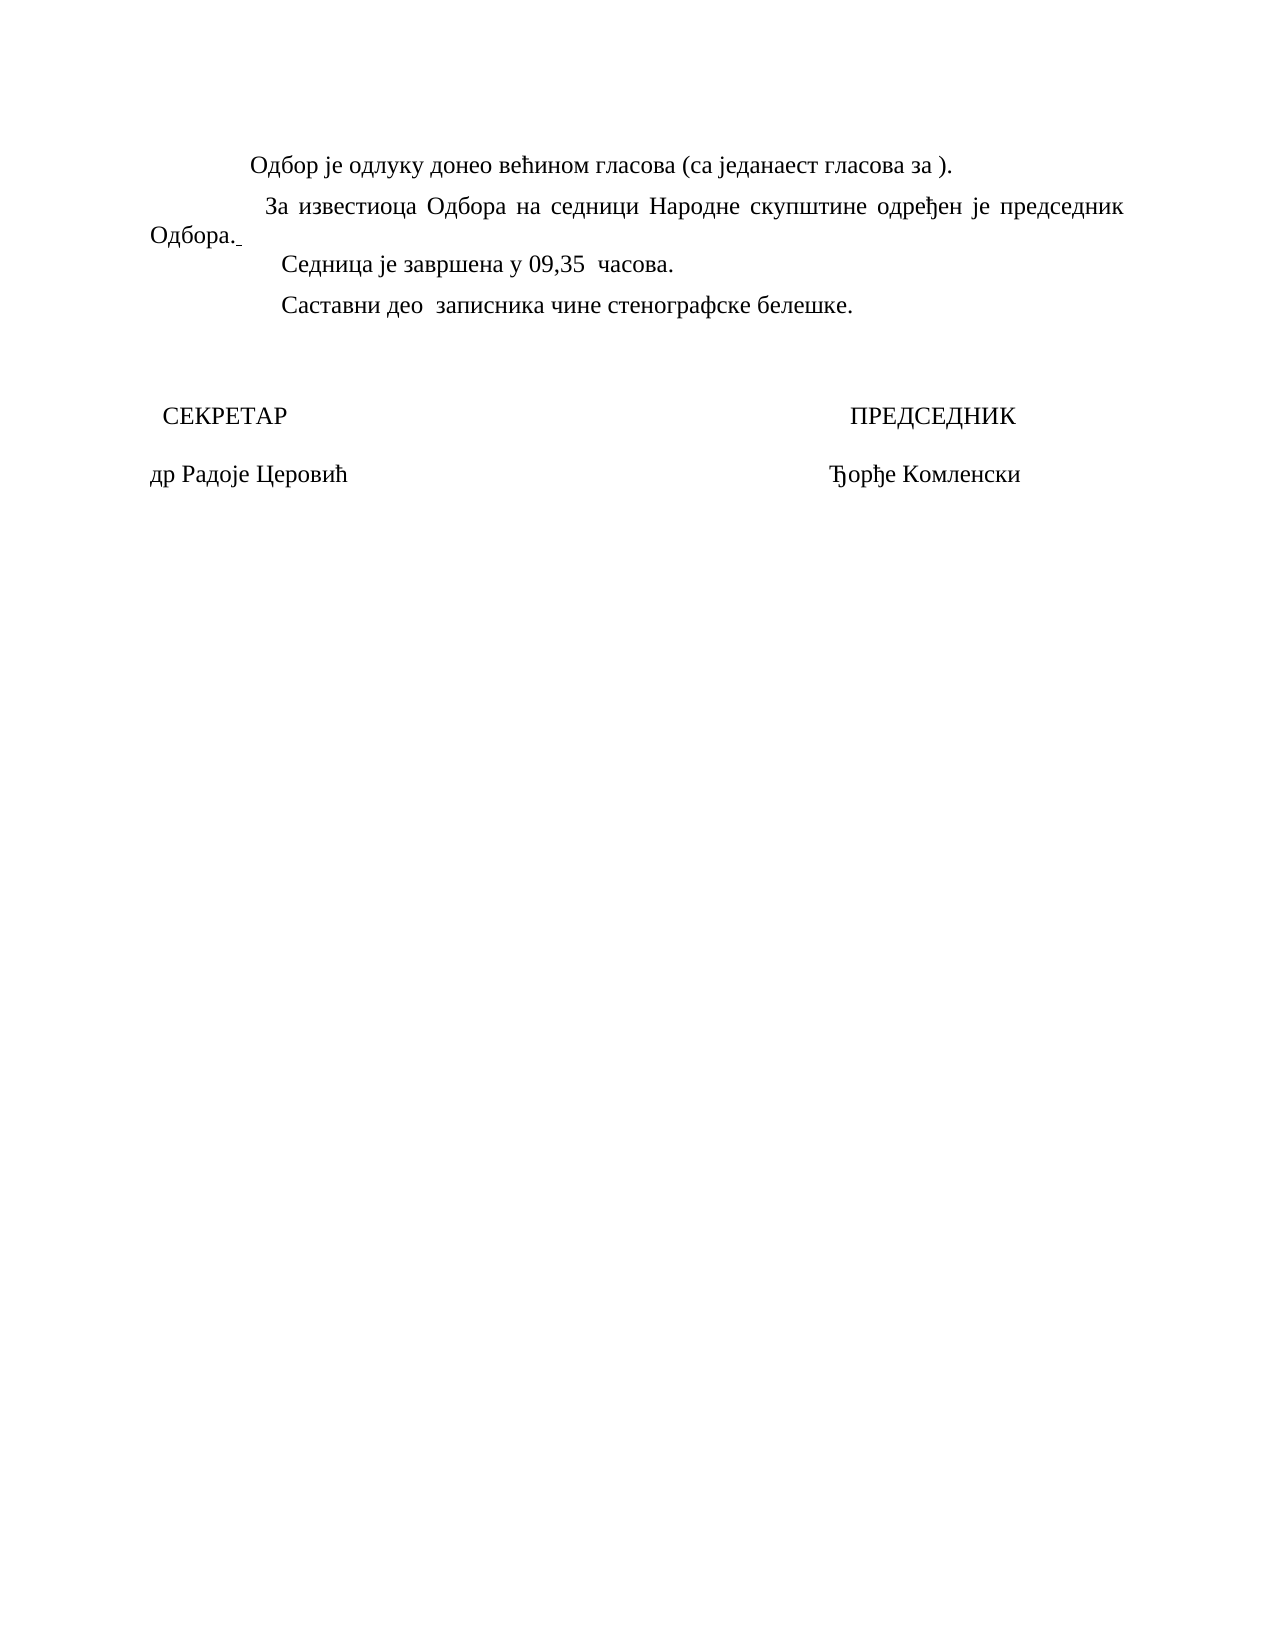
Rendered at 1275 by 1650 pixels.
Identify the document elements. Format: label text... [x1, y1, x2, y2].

text СЕКРЕТАР ПРЕДСЕДНИК [150, 401, 1125, 430]
text Саставни део записника чине стенографске белешке. [150, 290, 1125, 319]
text Одбор је одлуку донео већином гласова (са једанаест гласова за ). [150, 150, 1125, 179]
text За известиоца Одбора на седници Народне скупштине одређен је председник Одбора. [150, 191, 1125, 249]
text др Радоје Церовић Ђорђе Комленски [150, 459, 1125, 487]
text Седница је завршена у 09,35 часова. [150, 249, 1125, 277]
